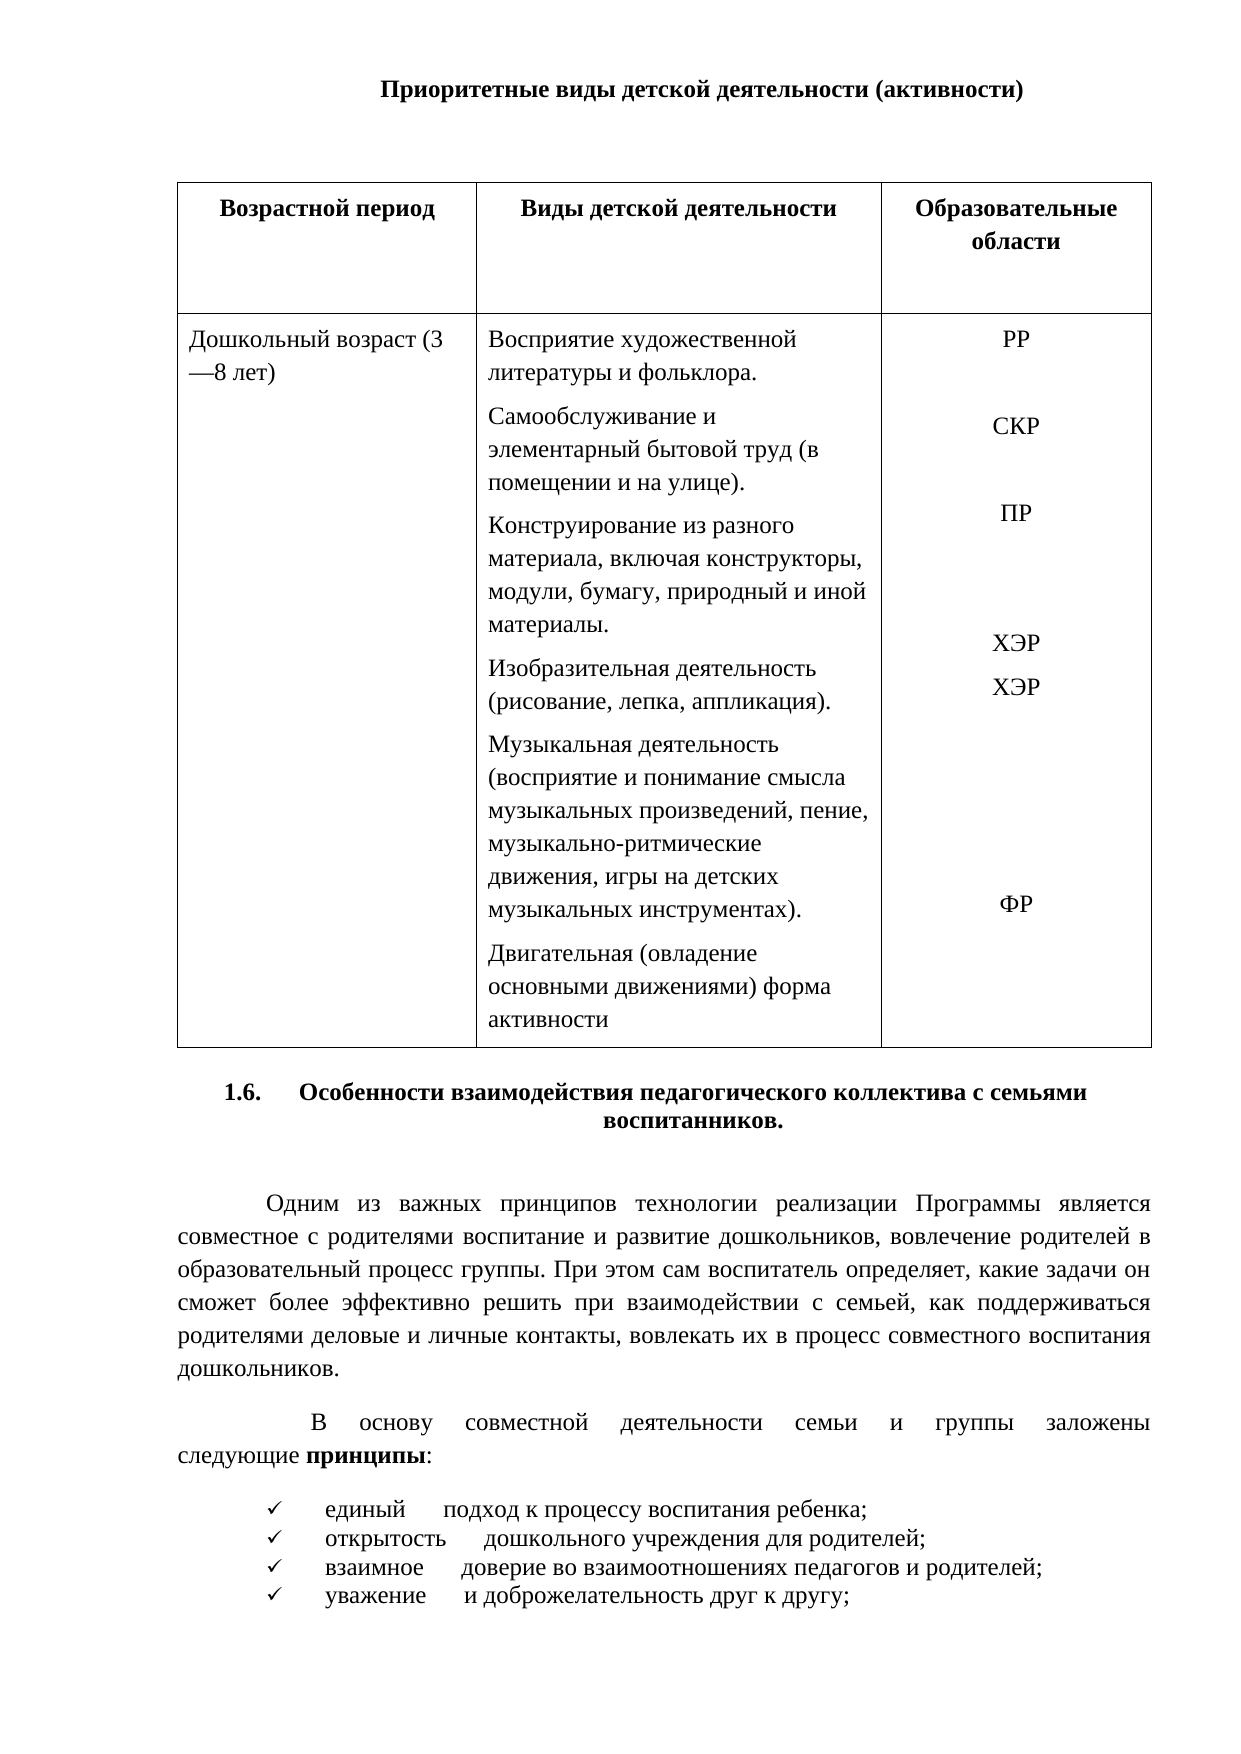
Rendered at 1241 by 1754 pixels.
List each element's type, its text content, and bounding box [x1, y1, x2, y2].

list уважение и доброжелательность друг к другу; [177, 1580, 1152, 1609]
table_cell Дошкольный возраст (3—8 лет) [178, 314, 476, 1047]
table_header Образовательные области [882, 183, 1151, 313]
text В основу совместной деятельности семьи и группы заложены следующие принципы: [177, 1407, 1152, 1469]
list Особенности взаимодействия педагогического коллектива с семьями воспитанников. [177, 1077, 1134, 1134]
list единый подход к процессу воспитания ребенка; [177, 1494, 1152, 1523]
table_header Виды детской деятельности [477, 183, 881, 313]
text Приоритетные виды детской деятельности (активности) [252, 74, 1152, 103]
table_cell РР СКР ПР ХЭР ХЭР ФР [882, 314, 1151, 1047]
list открытость дошкольного учреждения для родителей; [177, 1523, 1152, 1552]
table_header Возрастной период [178, 183, 476, 313]
text Одним из важных принципов технологии реализации Программы является совместное с родителями воспитание и развитие дошкольников, вовлечение родителей в образовательный процесс группы. При этом сам воспитатель определяет, какие задачи он сможет более эффективно решить при взаимодействии с семьей, как поддерживаться родителями деловые и личные контакты, вовлекать их в процесс совместного воспитания дошкольников. [177, 1188, 1152, 1382]
list взаимное доверие во взаимоотношениях педагогов и родителей; [177, 1552, 1152, 1580]
table_cell Восприятие художественной литературы и фольклора. Самообслуживание и элементарный бытовой труд (в помещении и на улице). Конструирование из разного материала, включая конструкторы, модули, бумагу, природный и иной материалы. Изобразительная деятельность (рисование, лепка, аппликация). Музыкальная деятельность (восприятие и понимание смысла музыкальных произведений, пение, музыкально-ритмические движения, игры на детских музыкальных инструментах). Двигательная (овладение основными движениями) форма активности [477, 314, 881, 1047]
